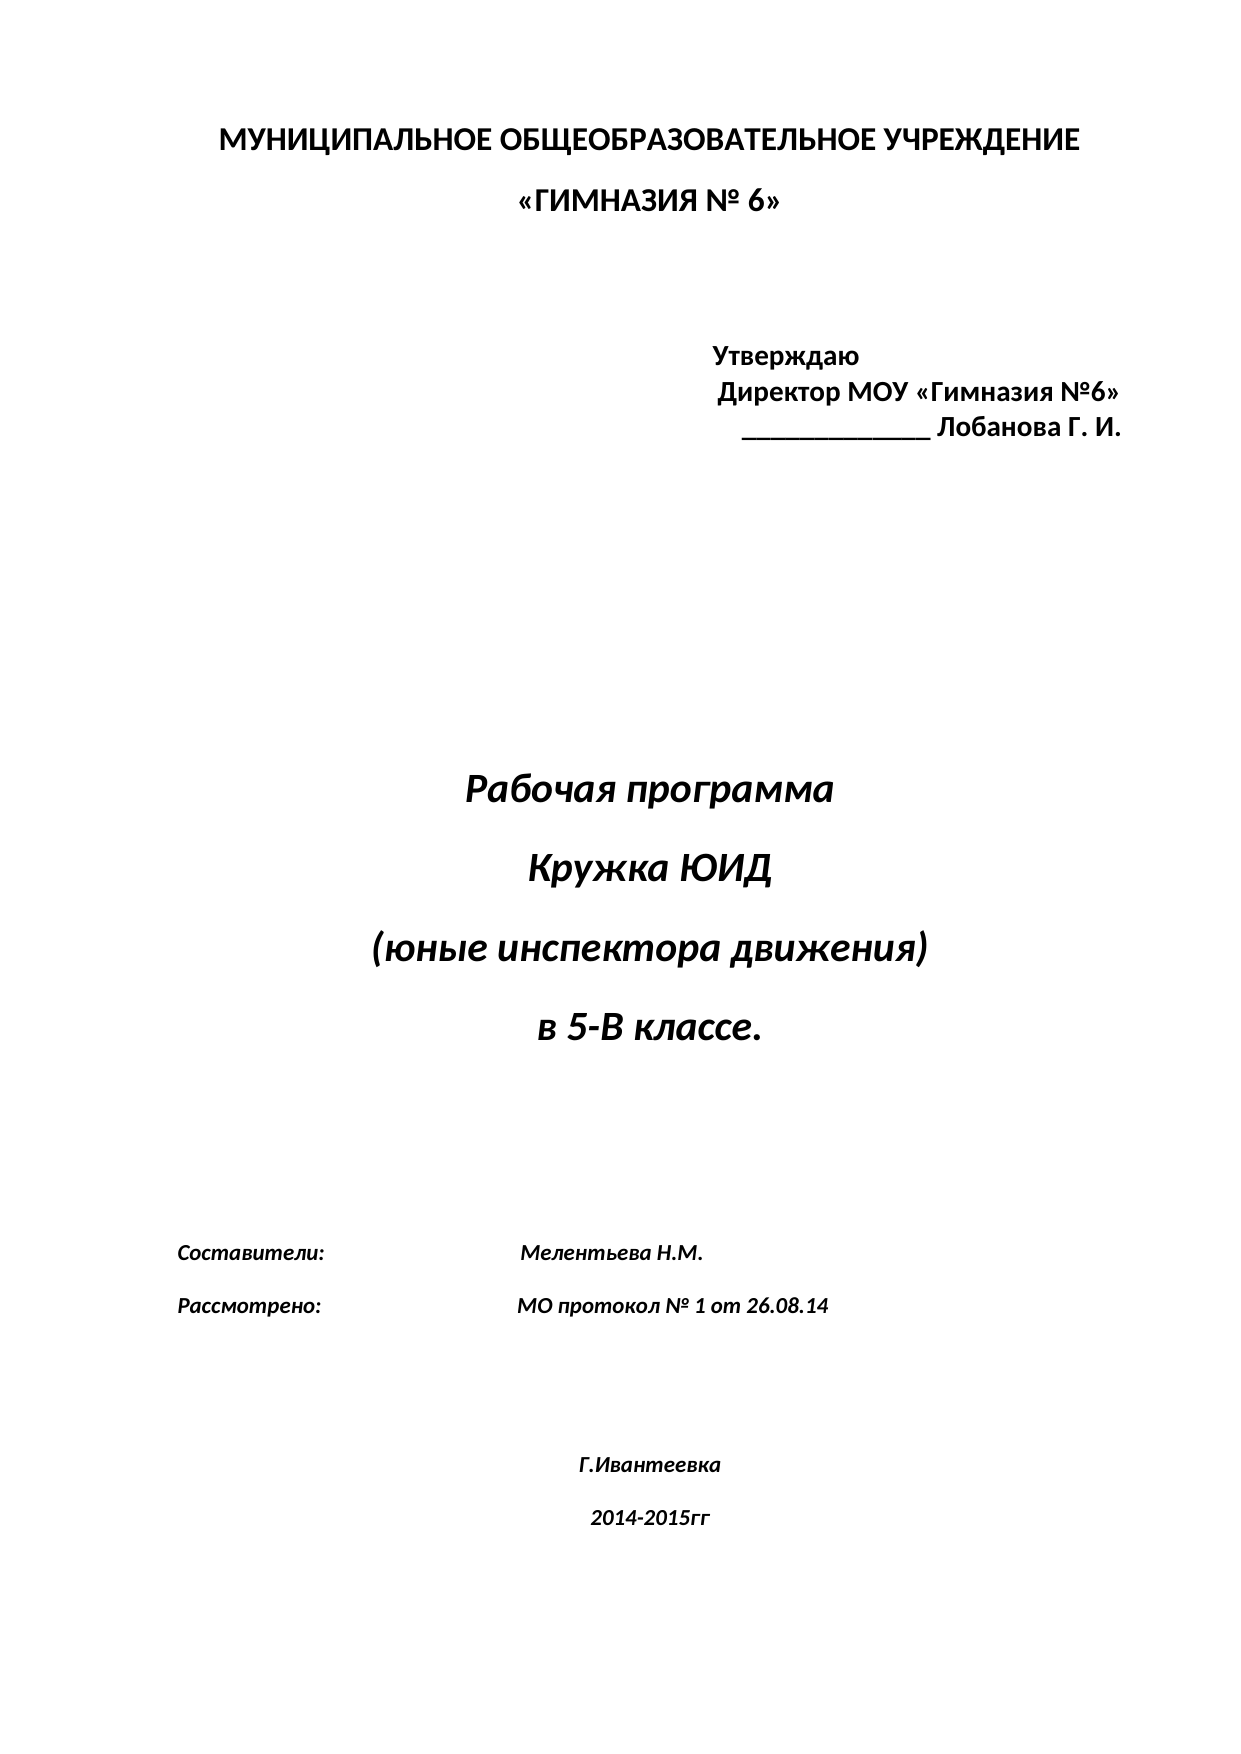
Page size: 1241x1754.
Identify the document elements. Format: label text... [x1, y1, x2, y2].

text МУНИЦИПАЛЬНОЕ ОБЩЕОБРАЗОВАТЕЛЬНОЕ УЧРЕЖДЕНИЕ «ГИМНАЗИЯ № 6» [177, 118, 1122, 220]
text Составители: Мелентьева Н.М. [177, 1238, 1122, 1266]
text Директор МОУ «Гимназия №6» [177, 373, 1122, 408]
text _____________ Лобанова Г. И. [177, 408, 1122, 444]
text Рассмотрено: МО протокол № 1 от 26.08.14 [177, 1291, 1122, 1319]
text Г.Ивантеевка [177, 1450, 1122, 1478]
text Утверждаю [177, 337, 859, 373]
text Кружка ЮИД [177, 841, 1122, 892]
text Рабочая программа [177, 762, 1122, 813]
text (юные инспектора движения) [177, 921, 1122, 971]
text 2014-2015гг [177, 1503, 1122, 1531]
text в 5-В классе. [177, 1000, 1122, 1051]
